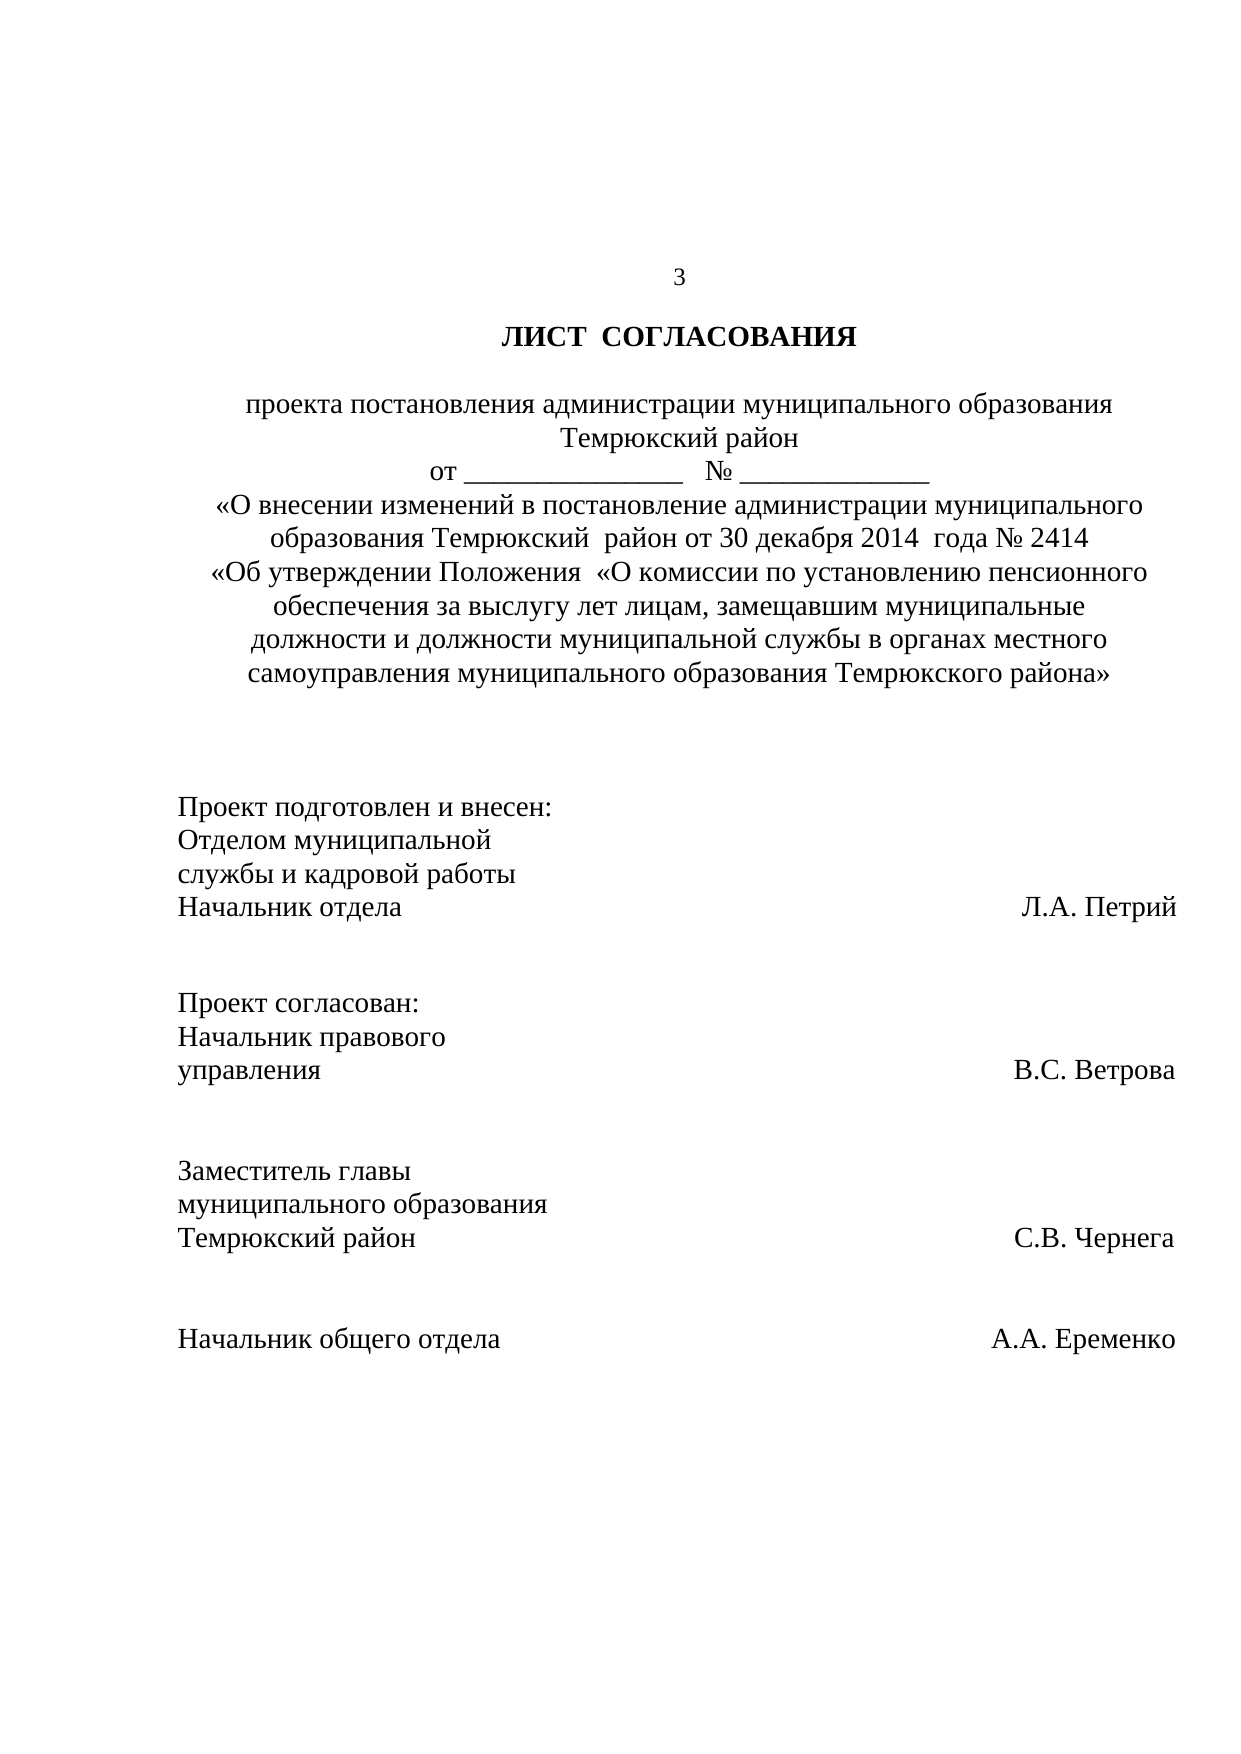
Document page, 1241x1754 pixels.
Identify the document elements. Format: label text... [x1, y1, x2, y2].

text Проект согласован: [177, 985, 1181, 1019]
text проекта постановления администрации муниципального образования [177, 386, 1181, 420]
text «Об утверждении Положения «О комиссии по установлению пенсионного обеспечения за выслугу лет лицам, замещавшим муниципальные [177, 554, 1181, 621]
text Начальник отдела Л.А. Петрий [177, 889, 1181, 923]
text Заместитель главы [177, 1153, 1181, 1187]
text Темрюкский район С.В. Чернега [177, 1220, 1181, 1254]
text службы и кадровой работы [177, 856, 1181, 889]
text муниципального образования [177, 1187, 1181, 1220]
text Отделом муниципальной [177, 822, 1181, 856]
text должности и должности муниципальной службы в органах местного [177, 621, 1181, 655]
text Проект подготовлен и внесен: [177, 789, 1181, 822]
text от _______________ № _____________ [177, 453, 1181, 487]
text Темрюкский район [177, 420, 1181, 453]
text Начальник общего отдела А.А. Еременко [177, 1321, 1181, 1354]
text самоуправления муниципального образования Темрюкского района» [177, 655, 1181, 688]
text 3 [177, 262, 1181, 291]
text управления В.С. Ветрова [177, 1052, 1181, 1086]
text образования Темрюкский район от 30 декабря 2014 года № 2414 [177, 521, 1181, 554]
text ЛИСТ СОГЛАСОВАНИЯ [177, 319, 1181, 353]
text Начальник правового [177, 1019, 1181, 1052]
text «О внесении изменений в постановление администрации муниципального [177, 487, 1181, 521]
